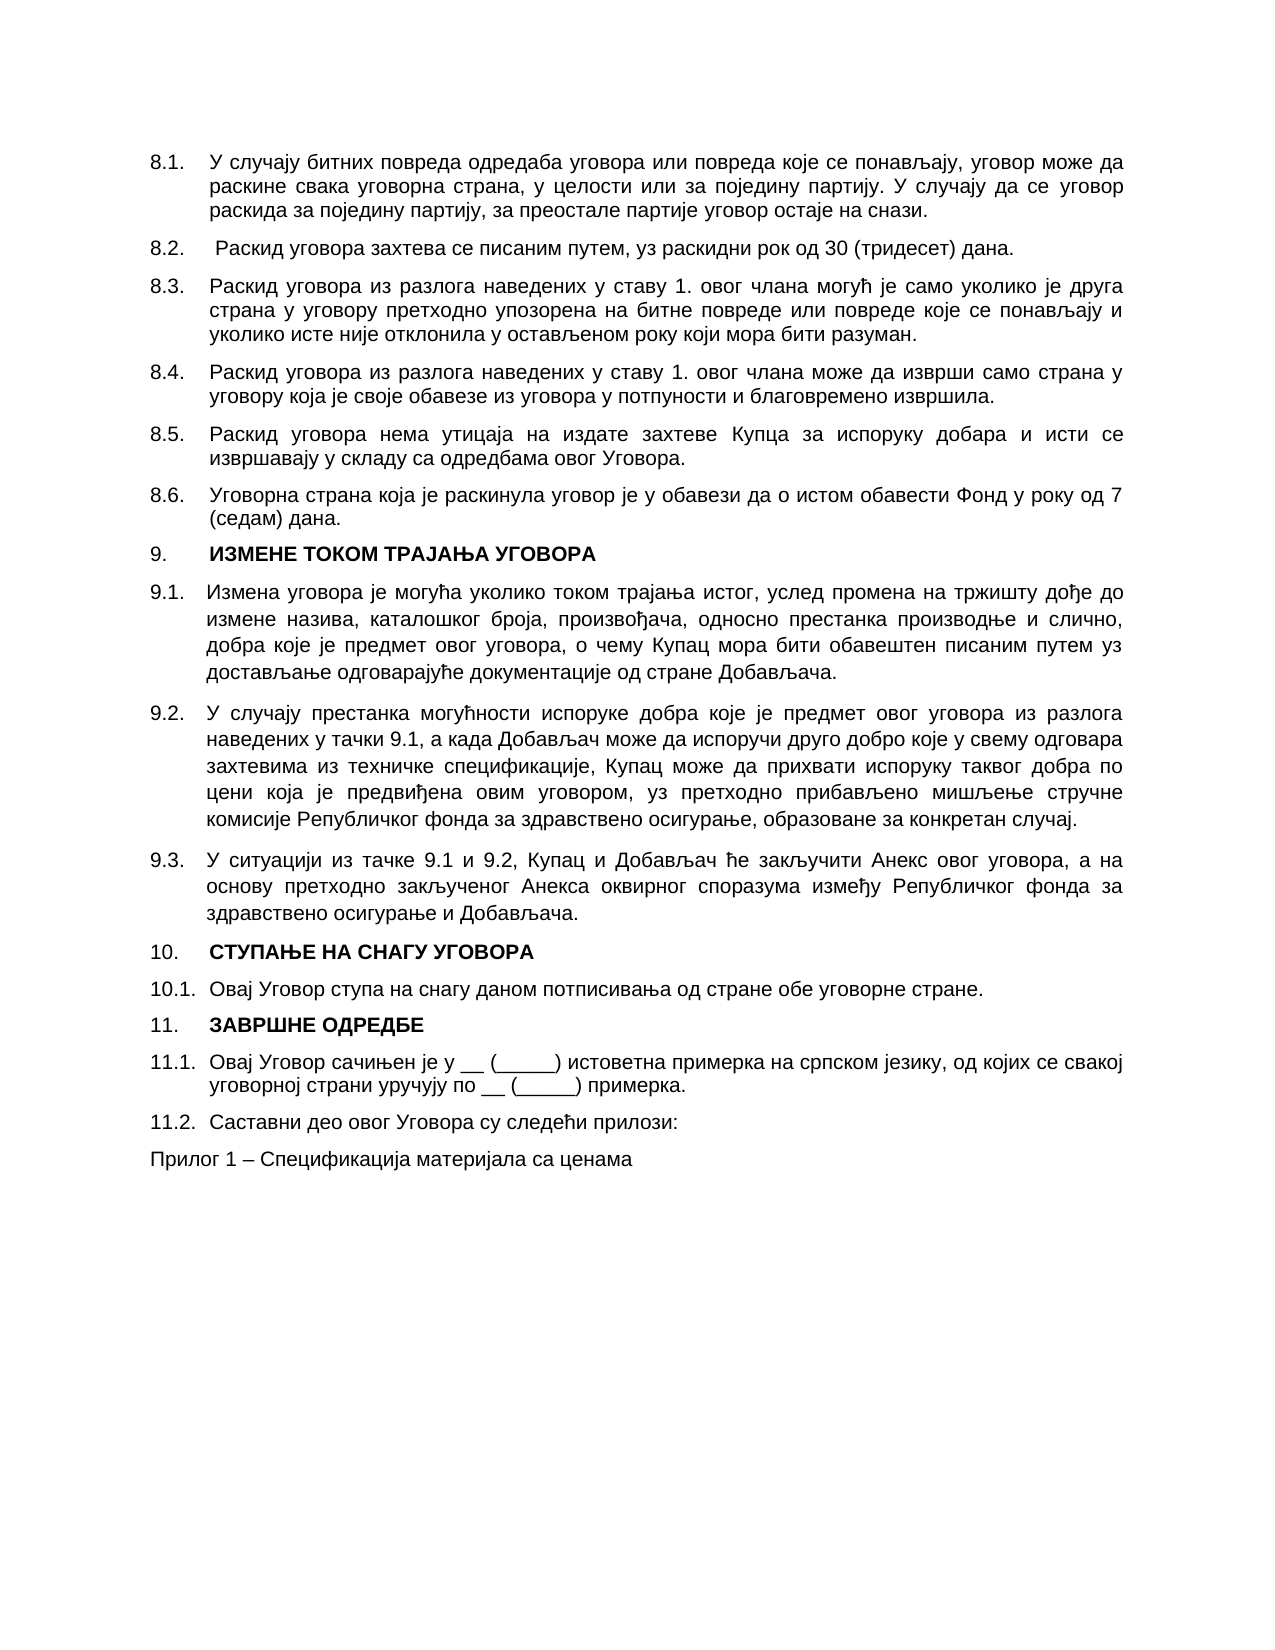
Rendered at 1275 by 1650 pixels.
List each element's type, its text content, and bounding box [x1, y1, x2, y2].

list Раскид уговора захтева се писаним путем, уз раскидни рок од 30 (тридесет) дана. [150, 236, 1124, 260]
list Уговорна страна која је раскинула уговор је у обавези да о истом обавести Фонд у року од 7 (седам) дана. [150, 484, 1124, 529]
list Раскид уговора из разлога наведених у ставу 1. овог члана може да изврши само страна у уговору која је своје обавезе из уговора у потпуности и благовремено извршила. [150, 360, 1124, 408]
list Измена уговора је могућа уколико током трајања истог, услед промена на тржишту дође до измене назива, каталошког броја, произвођача, односно престанка производње и слично, добра које је предмет овог уговора, о чему Купац мора бити обавештен писаним путем уз достављање одговарајуће документације од стране Добављача. [150, 580, 1124, 684]
list Саставни део овог Уговора су следећи прилози: [150, 1111, 1124, 1134]
list У ситуацији из тачке 9.1 и 9.2, Купац и Добављач ће закључити Анекс овог уговора, а на основу претходно закљученог Анекса оквирног споразума између Републичког фонда за здравствено осигурање и Добављача. [150, 847, 1124, 924]
list Овај Уговор ступа на снагу даном потписивања од стране обе уговорне стране. [150, 978, 1124, 1001]
list У случају битних повреда одредаба уговора или повреда које се понављају, уговор може да раскине свака уговорна страна, у целости или за поједину партију. У случају да се уговор раскида за поједину партију, за преостале партије уговор остаје на снази. [150, 150, 1124, 222]
list СТУПАЊЕ НА СНАГУ УГОВОРА [150, 941, 1124, 964]
list Раскид уговора из разлога наведених у ставу 1. овог члана могућ је само уколико је друга страна у уговору претходно упозорена на битне повреде или повреде које се понављају и уколико исте није отклонила у остављеном року који мора бити разуман. [150, 274, 1124, 346]
list Овај Уговор сачињен је у __ (_____) истоветна примерка на српском језику, од којих се свакој уговорној страни уручују по __ (_____) примерка. [150, 1051, 1124, 1097]
list ИЗМЕНЕ ТОКОМ ТРАЈАЊА УГОВОРА [150, 543, 1124, 566]
text Прилог 1 – Спецификација материјала са ценама [150, 1148, 1125, 1171]
list Раскид уговора нема утицаја на издате захтеве Купца за испоруку добара и исти се извршавају у складу са одредбама овог Уговора. [150, 422, 1124, 470]
list У случају престанка могућности испоруке добра које је предмет овог уговора из разлога наведених у тачки 9.1, а када Добављач може да испоручи друго добро које у свему одговара захтевима из техничке спецификације, Купац може да прихвати испоруку таквог добра по цени која је предвиђена овим уговором, уз претходно прибављено мишљење стручне комисије Републичког фонда за здравствено осигурање, образоване за конкретан случај. [150, 701, 1124, 831]
list ЗАВРШНЕ ОДРЕДБЕ [150, 1015, 1124, 1037]
